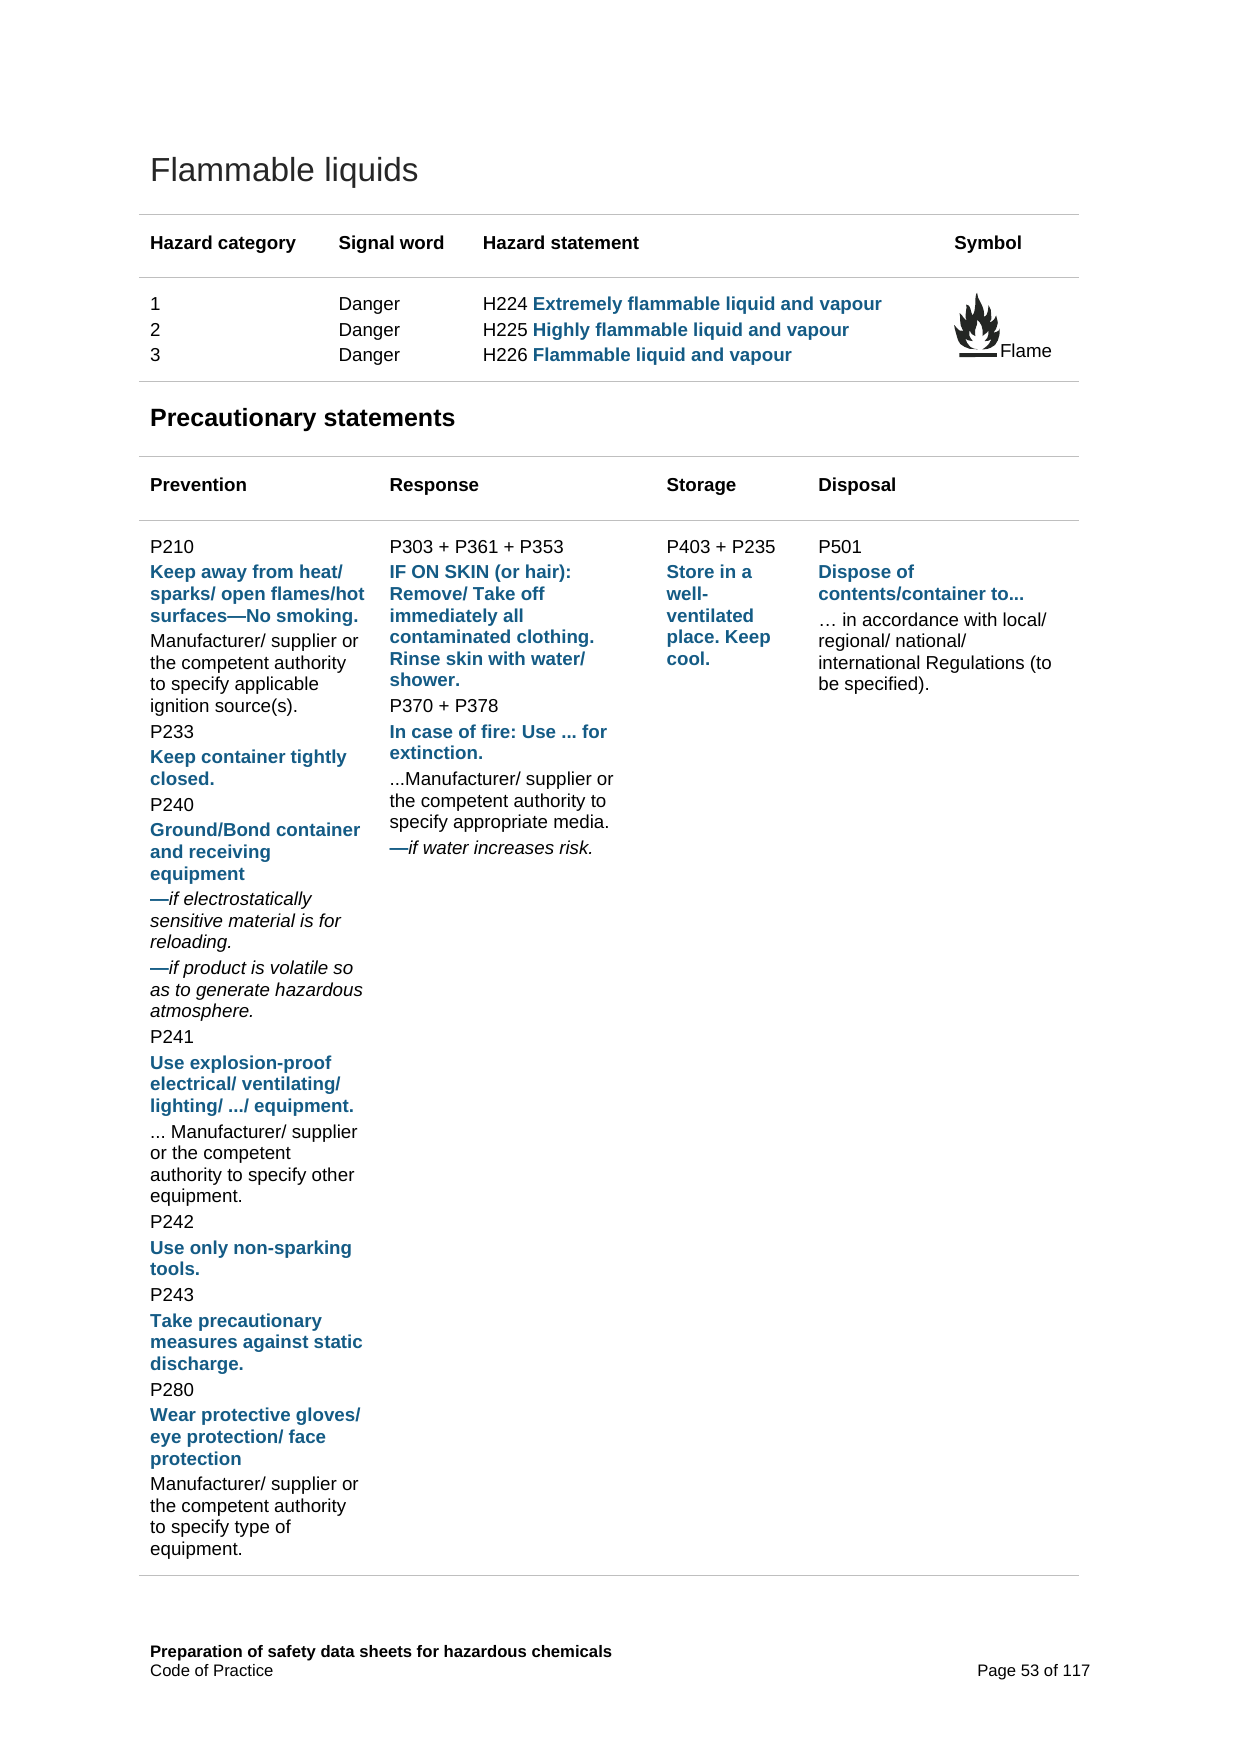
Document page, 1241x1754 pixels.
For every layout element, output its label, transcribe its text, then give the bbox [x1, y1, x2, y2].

table_cell P403 + P235 Store in a well-ventilated place. Keep cool. [655, 521, 807, 1575]
subtitle Precautionary statements [150, 402, 1090, 431]
table_cell 1 2 3 [139, 278, 327, 381]
table_header Storage [655, 457, 807, 519]
table_header Signal word [327, 215, 471, 277]
table_header Hazard category [139, 215, 327, 277]
table_cell Flame [943, 278, 1079, 381]
table_cell Danger Danger Danger [327, 278, 471, 381]
table_cell P501 Dispose of contents/container to... … in accordance with local/ regional/ national/ international Regulations (to be specified). [807, 521, 1079, 1575]
table_cell P210 Keep away from heat/ sparks/ open flames/hot surfaces—No smoking. Manufacturer/ supplier or the competent authority to specify applicable ignition source(s). P233 Keep container tightly closed. P240 Ground/Bond container and receiving equipment —if electrostatically sensitive material is for reloading. —if product is volatile so as to generate hazardous atmosphere. P241 Use explosion-proof electrical/ ventilating/ lighting/ .../ equipment. ... Manufacturer/ supplier or the competent authority to specify other equipment. P242 Use only non-sparking tools. P243 Take precautionary measures against static discharge. P280 Wear protective gloves/ eye protection/ face protection Manufacturer/ supplier or the competent authority to specify type of equipment. [139, 521, 378, 1575]
table_header Response [378, 457, 655, 519]
table_cell H224 Extremely flammable liquid and vapour H225 Highly flammable liquid and vapour H226 Flammable liquid and vapour [471, 278, 943, 381]
table_header Symbol [943, 215, 1079, 277]
subtitle Flammable liquids [150, 150, 1090, 188]
table_header Hazard statement [471, 215, 943, 277]
table_cell P303 + P361 + P353 IF ON SKIN (or hair): Remove/ Take off immediately all contaminated clothing. Rinse skin with water/ shower. P370 + P378 In case of fire: Use ... for extinction. ...Manufacturer/ supplier or the competent authority to specify appropriate media. —if water increases risk. [378, 521, 655, 1575]
table_header Disposal [807, 457, 1079, 519]
table_header Prevention [139, 457, 378, 519]
